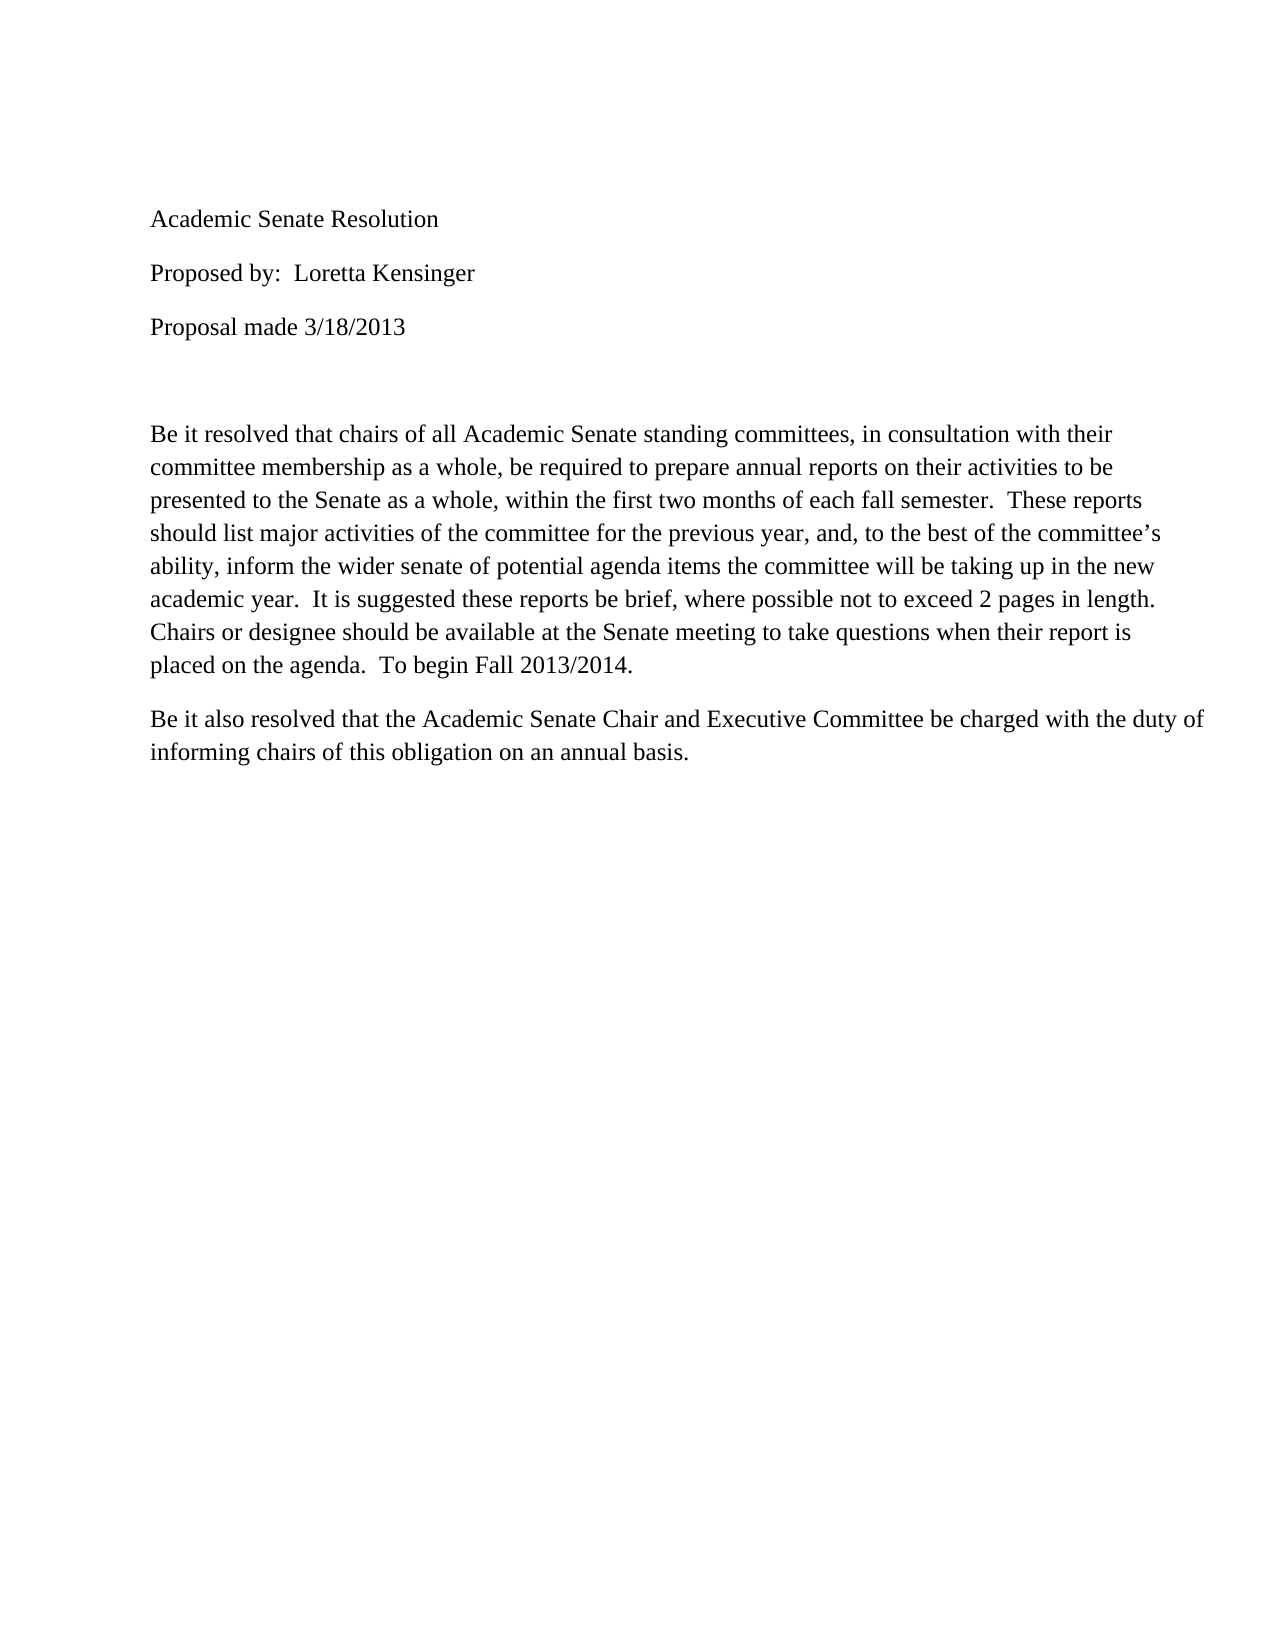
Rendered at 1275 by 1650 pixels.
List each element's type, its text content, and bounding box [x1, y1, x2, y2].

text Proposed by: Loretta Kensinger [150, 258, 1125, 286]
text Proposal made 3/18/2013 [150, 312, 1125, 340]
text Be it also resolved that the Academic Senate Chair and Executive Committee be charged with the duty of informing chairs of this obligation on an annual basis. [150, 704, 1219, 766]
text Academic Senate Resolution [150, 204, 1125, 233]
text Be it resolved that chairs of all Academic Senate standing committees, in consultation with their committee membership as a whole, be required to prepare annual reports on their activities to be presented to the Senate as a whole, within the first two months of each fall semester. These reports should list major activities of the committee for the previous year, and, to the best of the committee’s ability, inform the wider senate of potential agenda items the committee will be taking up in the new academic year. It is suggested these reports be brief, where possible not to exceed 2 pages in length. Chairs or designee should be available at the Senate meeting to take questions when their report is placed on the agenda. To begin Fall 2013/2014. [150, 419, 1162, 679]
